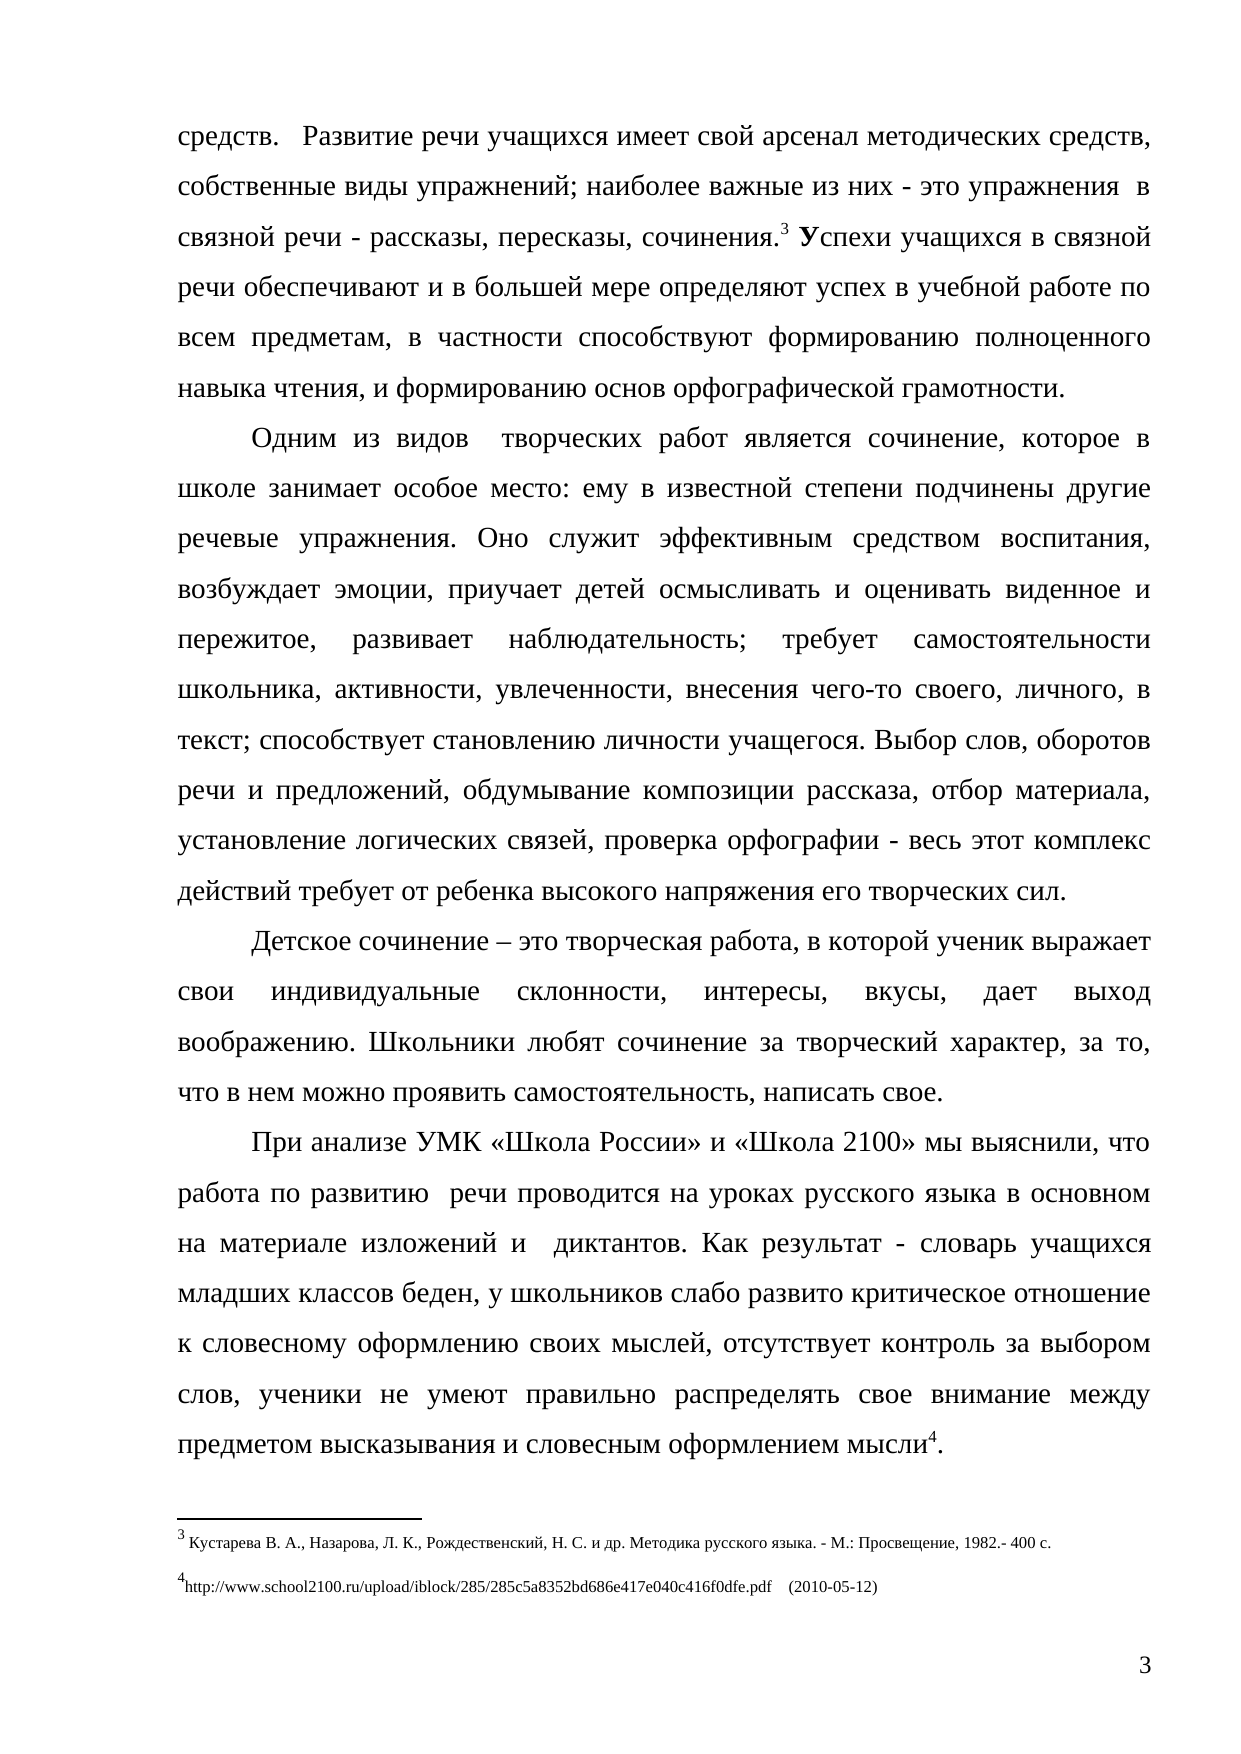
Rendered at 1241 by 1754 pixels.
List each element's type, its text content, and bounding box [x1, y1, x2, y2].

text Одним из видов творческих работ является сочинение, которое в школе занимает особое место: ему в известной степени подчинены другие речевые упражнения. Оно служит эффективным средством воспитания, возбуждает эмоции, приучает детей осмысливать и оценивать виденное и пережитое, развивает наблюдательность; требует самостоятельности школьника, активности, увлеченности, внесения чего-то своего, личного, в текст; способствует становлению личности учащегося. Выбор слов, оборотов речи и предложений, обдумывание композиции рассказа, отбор материала, установление логических связей, проверка орфографии - весь этот комплекс действий требует от ребенка высокого напряжения его творческих сил. [177, 420, 1152, 906]
text При анализе УМК «Школа России» и «Школа 2100» мы выяснили, что работа по развитию речи проводится на уроках русского языка в основном на материале изложений и диктантов. Как результат - словарь учащихся младших классов беден, у школьников слабо развито критическое отношение к словесному оформлению своих мыслей, отсутствует контроль за выбором слов, ученики не умеют правильно распределять свое внимание между предметом высказывания и словесным оформлением мысли. [177, 1124, 1152, 1460]
text Детское сочинение – это творческая работа, в которой ученик выражает свои индивидуальные склонности, интересы, вкусы, дает выход воображению. Школьники любят сочинение за творческий характер, за то, что в нем можно проявить самостоятельность, написать свое. [177, 923, 1152, 1108]
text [177, 118, 1152, 403]
